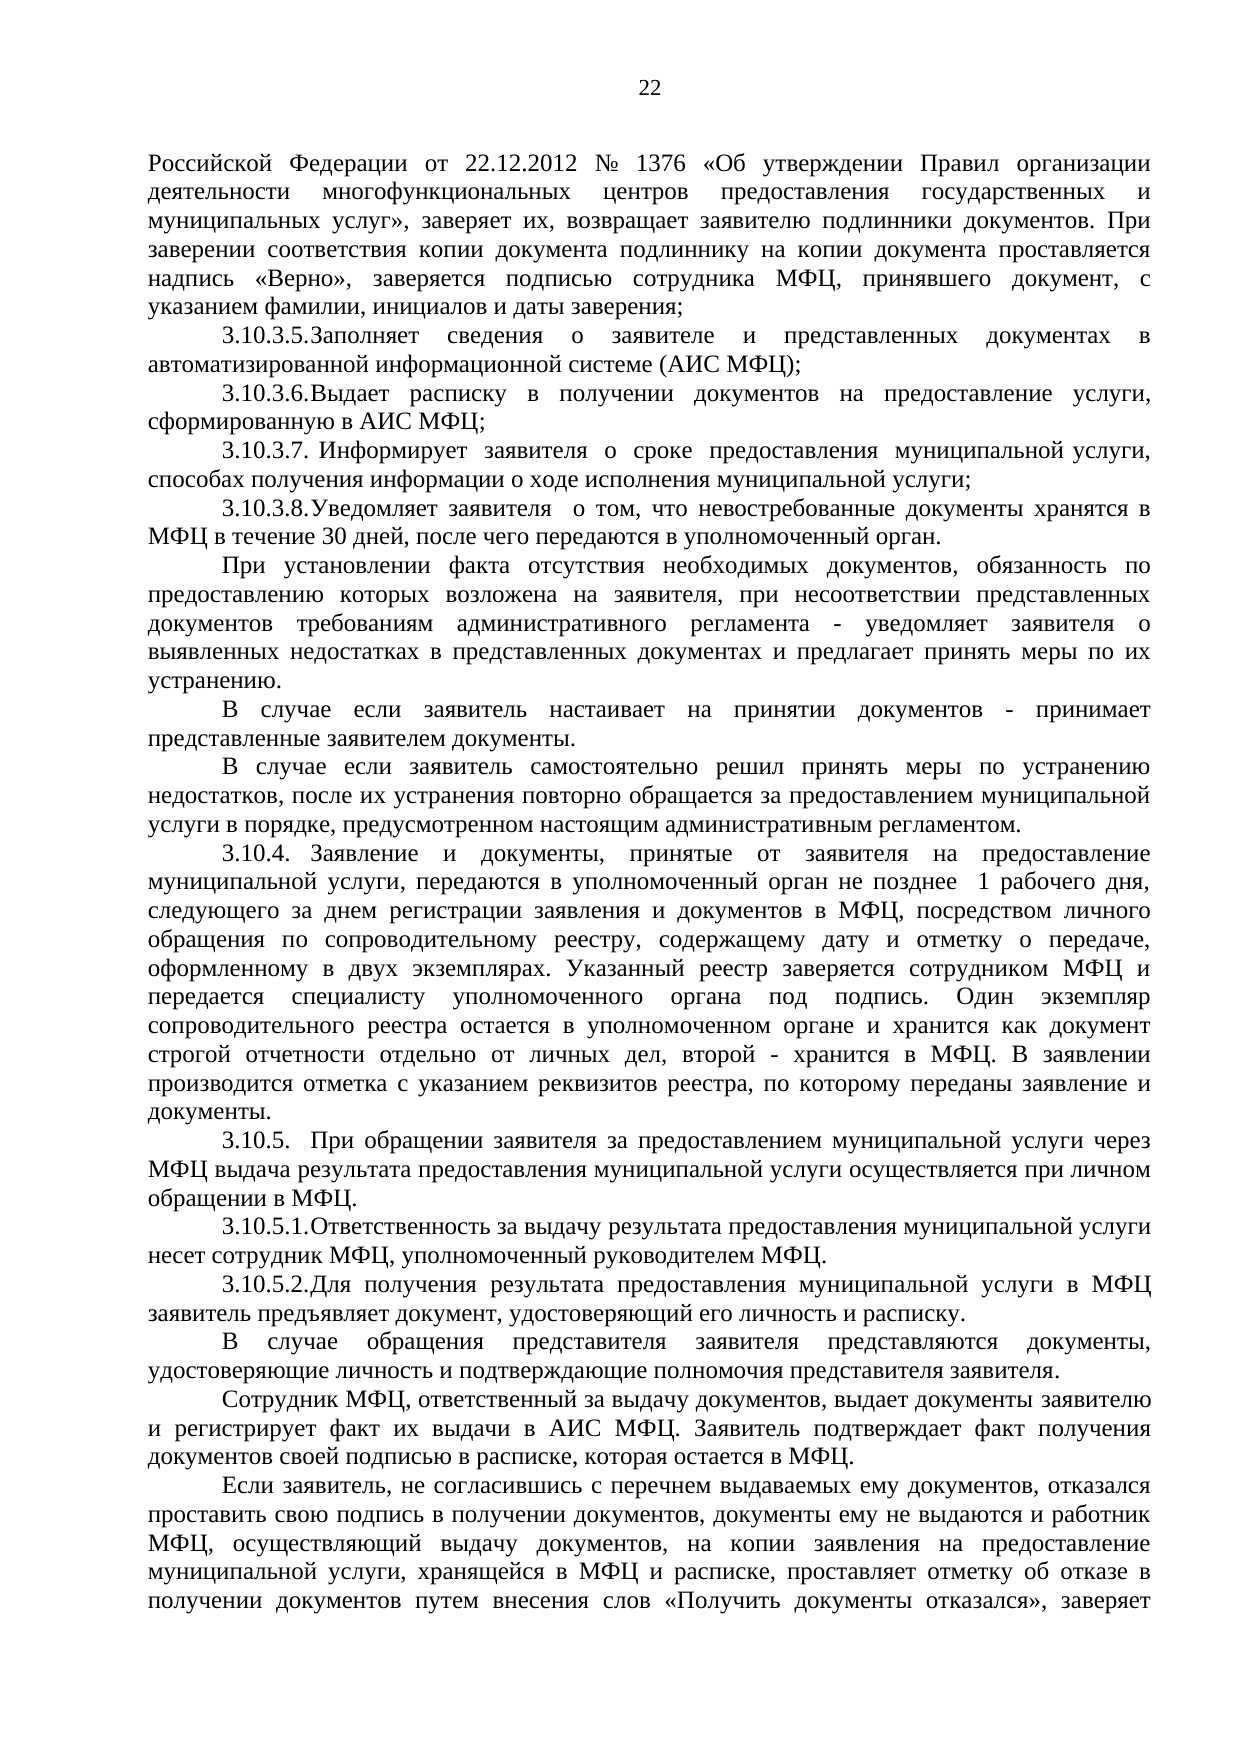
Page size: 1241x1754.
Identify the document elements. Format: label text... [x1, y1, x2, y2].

list Уведомляет заявителя о том, что невостребованные документы хранятся в МФЦ в течение 30 дней, после чего передаются в уполномоченный орган. [148, 493, 1152, 550]
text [148, 1470, 1152, 1614]
text В случае обращения представителя заявителя представляются документы, удостоверяющие личность и подтверждающие полномочия представителя заявителя. [148, 1326, 1152, 1384]
list Заявление и документы, принятые от заявителя на предоставление муниципальной услуги, передаются в уполномоченный орган не позднее 1 рабочего дня, следующего за днем регистрации заявления и документов в МФЦ, посредством личного обращения по сопроводительному реестру, содержащему дату и отметку о передаче, оформленному в двух экземплярах. Указанный реестр заверяется сотрудником МФЦ и передается специалисту уполномоченного органа под подпись. Один экземпляр сопроводительного реестра остается в уполномоченном органе и хранится как документ строгой отчетности отдельно от личных дел, второй - хранится в МФЦ. В заявлении производится отметка с указанием реквизитов реестра, по которому переданы заявление и документы. [148, 838, 1152, 1125]
text Сотрудник МФЦ, ответственный за выдачу документов, выдает документы заявителю и регистрирует факт их выдачи в АИС МФЦ. Заявитель подтверждает факт получения документов своей подписью в расписке, которая остается в МФЦ. [148, 1384, 1152, 1470]
text При установлении факта отсутствия необходимых документов, обязанность по предоставлению которых возложена на заявителя, при несоответствии представленных документов требованиям административного регламента - уведомляет заявителя о выявленных недостатках в представленных документах и предлагает принять меры по их устранению. [148, 550, 1152, 694]
list Информирует заявителя о сроке предоставления муниципальной услуги, способах получения информации о ходе исполнения муниципальной услуги; [148, 435, 1152, 493]
list Для получения результата предоставления муниципальной услуги в МФЦ заявитель предъявляет документ, удостоверяющий его личность и расписку. [148, 1269, 1152, 1326]
list Выдает расписку в получении документов на предоставление услуги, сформированную в АИС МФЦ; [148, 378, 1152, 435]
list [148, 148, 1152, 320]
text В случае если заявитель настаивает на принятии документов - принимает представленные заявителем документы. [148, 694, 1152, 751]
list Заполняет сведения о заявителе и представленных документах в автоматизированной информационной системе (АИС МФЦ); [148, 320, 1152, 378]
list Ответственность за выдачу результата предоставления муниципальной услуги несет сотрудник МФЦ, уполномоченный руководителем МФЦ. [148, 1211, 1152, 1269]
text В случае если заявитель самостоятельно решил принять меры по устранению недостатков, после их устранения повторно обращается за предоставлением муниципальной услуги в порядке, предусмотренном настоящим административным регламентом. [148, 751, 1152, 838]
list При обращении заявителя за предоставлением муниципальной услуги через МФЦ выдача результата предоставления муниципальной услуги осуществляется при личном обращении в МФЦ. [148, 1125, 1152, 1211]
